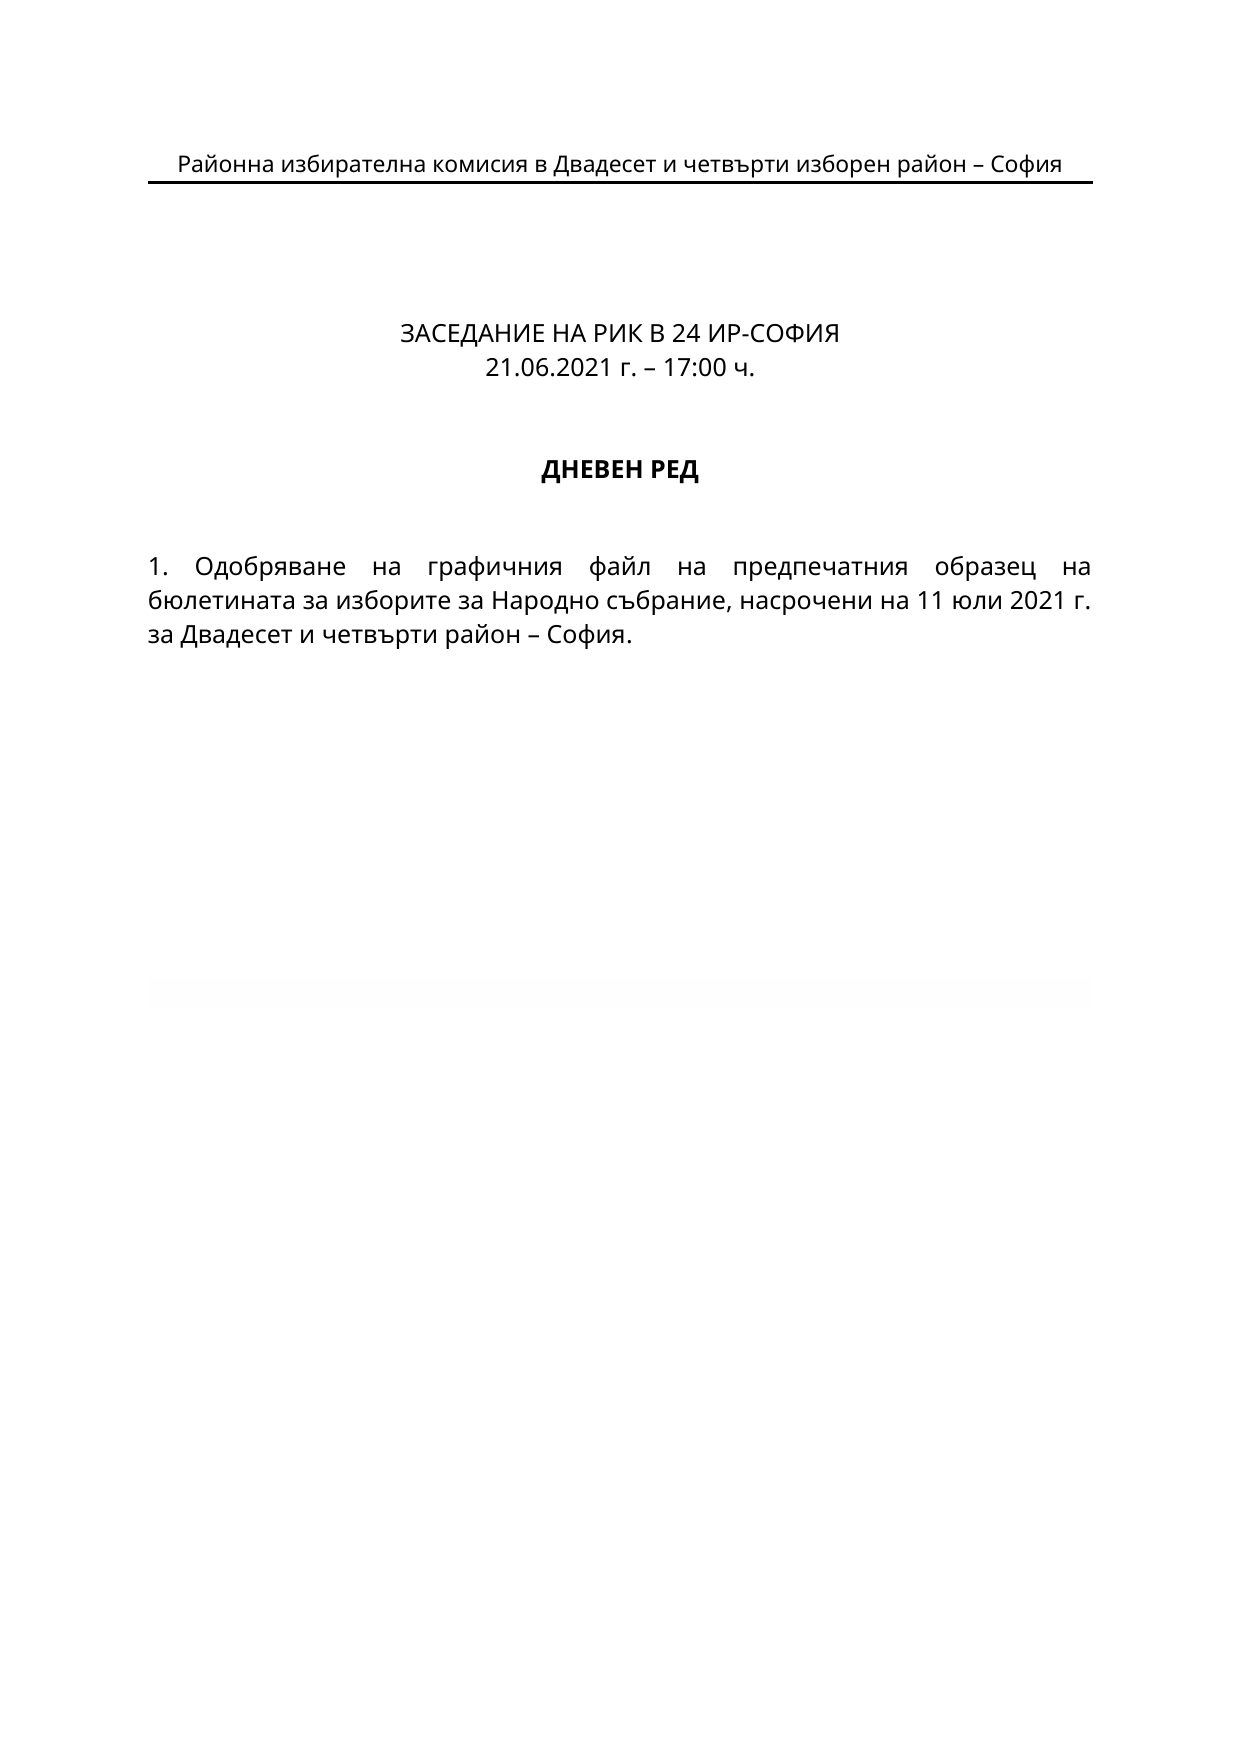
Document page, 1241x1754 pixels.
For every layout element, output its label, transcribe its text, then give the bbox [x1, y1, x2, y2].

text ЗАСЕДАНИЕ НА РИК В 24 ИР-СОФИЯ [148, 315, 1093, 349]
text ДНЕВЕН РЕД [148, 452, 1093, 486]
text 1. Одобряване на графичния файл на предпечатния образец на бюлетината за изборите за Народно събрание, насрочени на 11 юли 2021 г. за Двадесет и четвърти район – София. [148, 548, 1093, 651]
text 21.06.2021 г. – 17:00 ч. [148, 349, 1093, 383]
text Районна избирателна комисия в Двадесет и четвърти изборен район – София [148, 148, 1093, 181]
